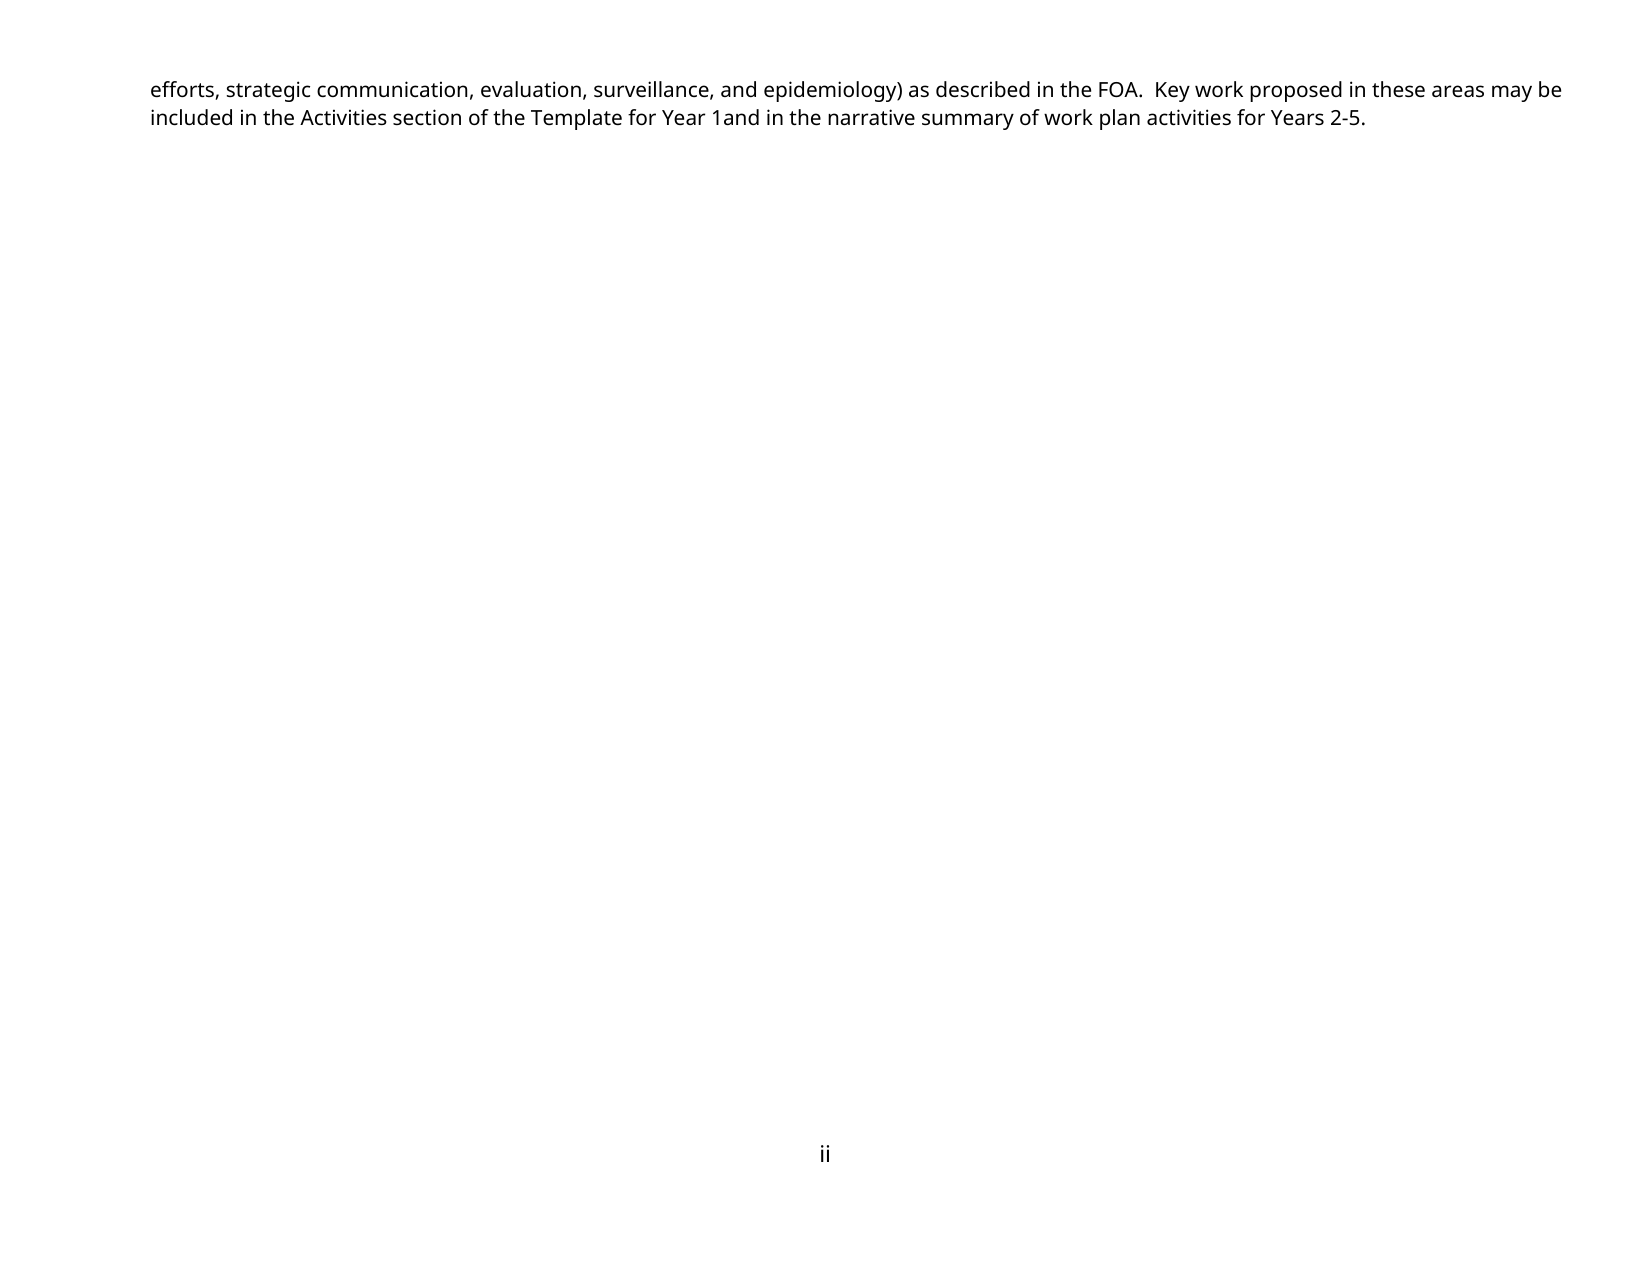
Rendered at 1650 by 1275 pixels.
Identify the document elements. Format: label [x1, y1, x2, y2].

list [112, 75, 1575, 132]
